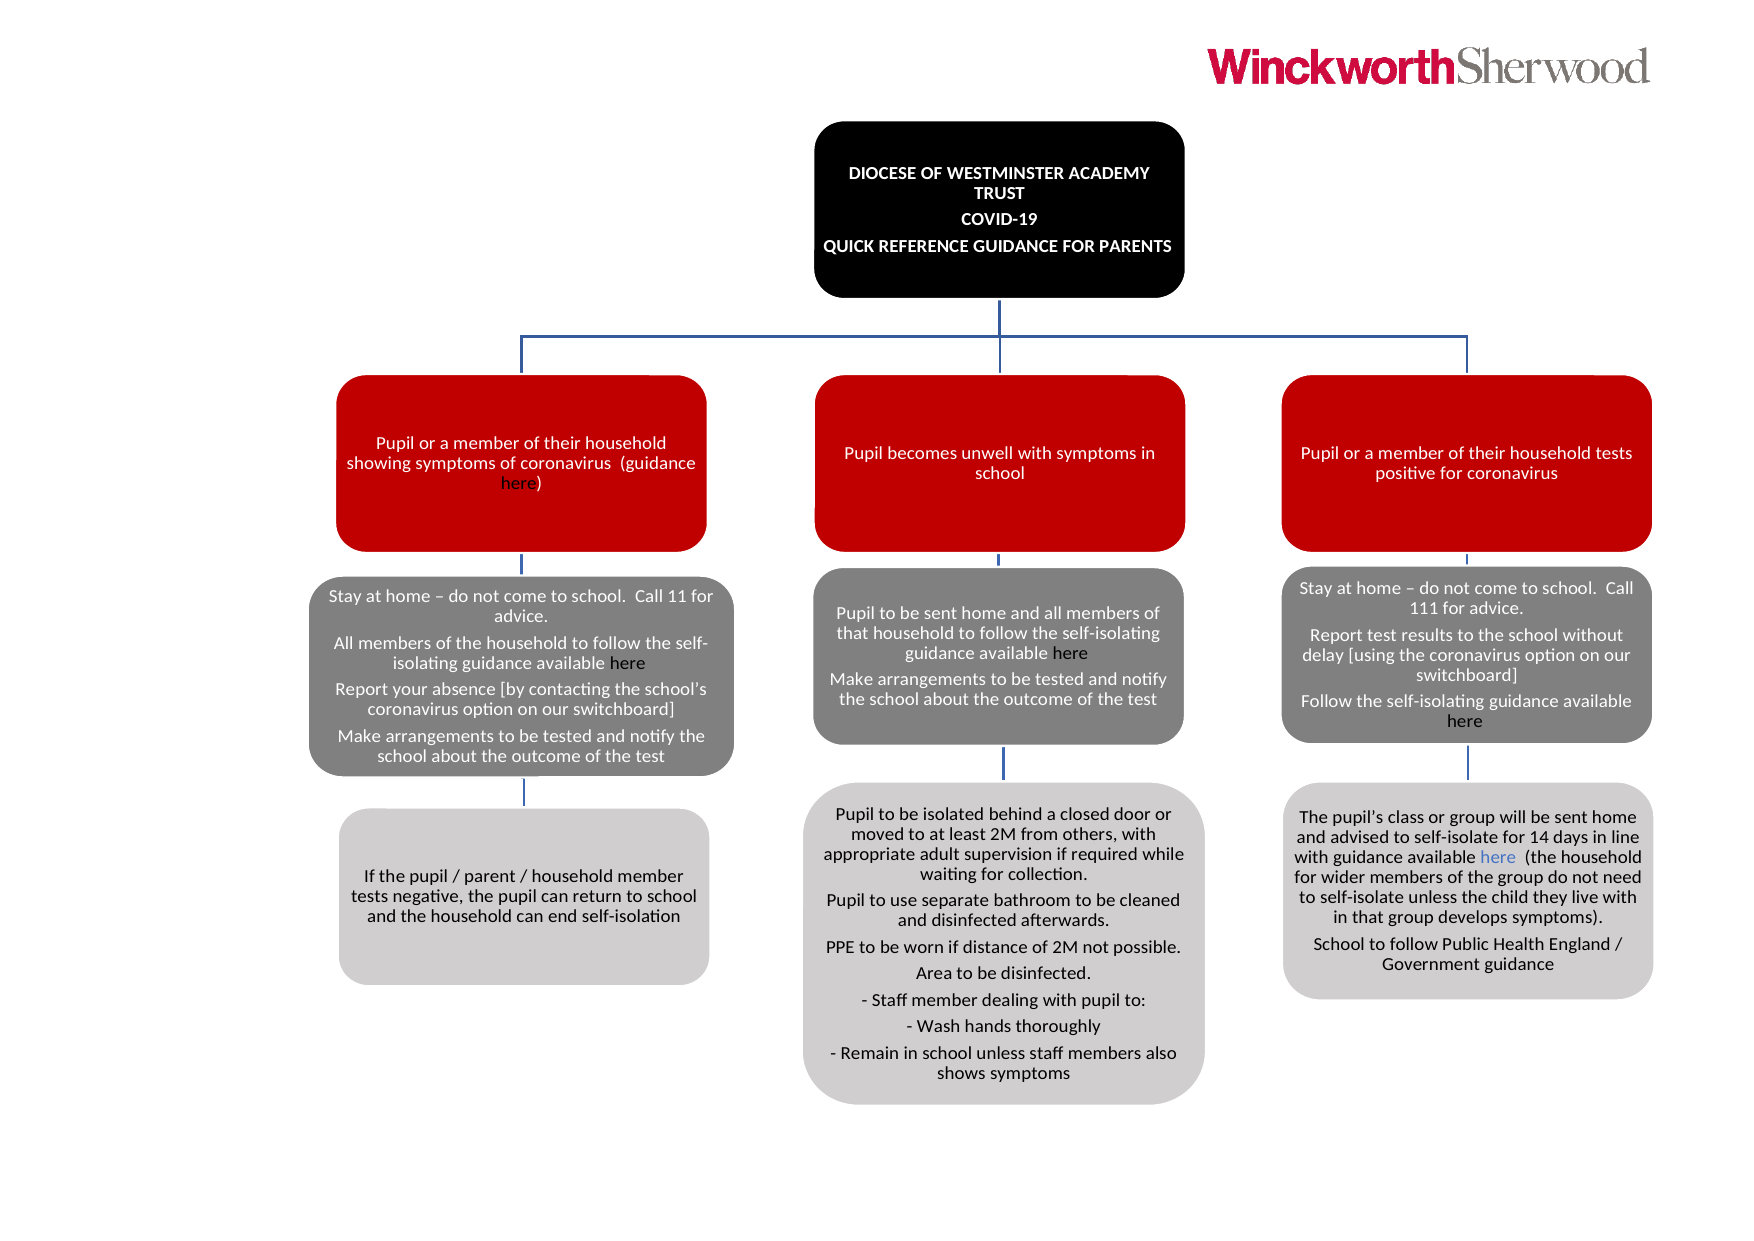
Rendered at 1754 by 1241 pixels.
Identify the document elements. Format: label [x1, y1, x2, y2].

picture [1165, 41, 1679, 92]
